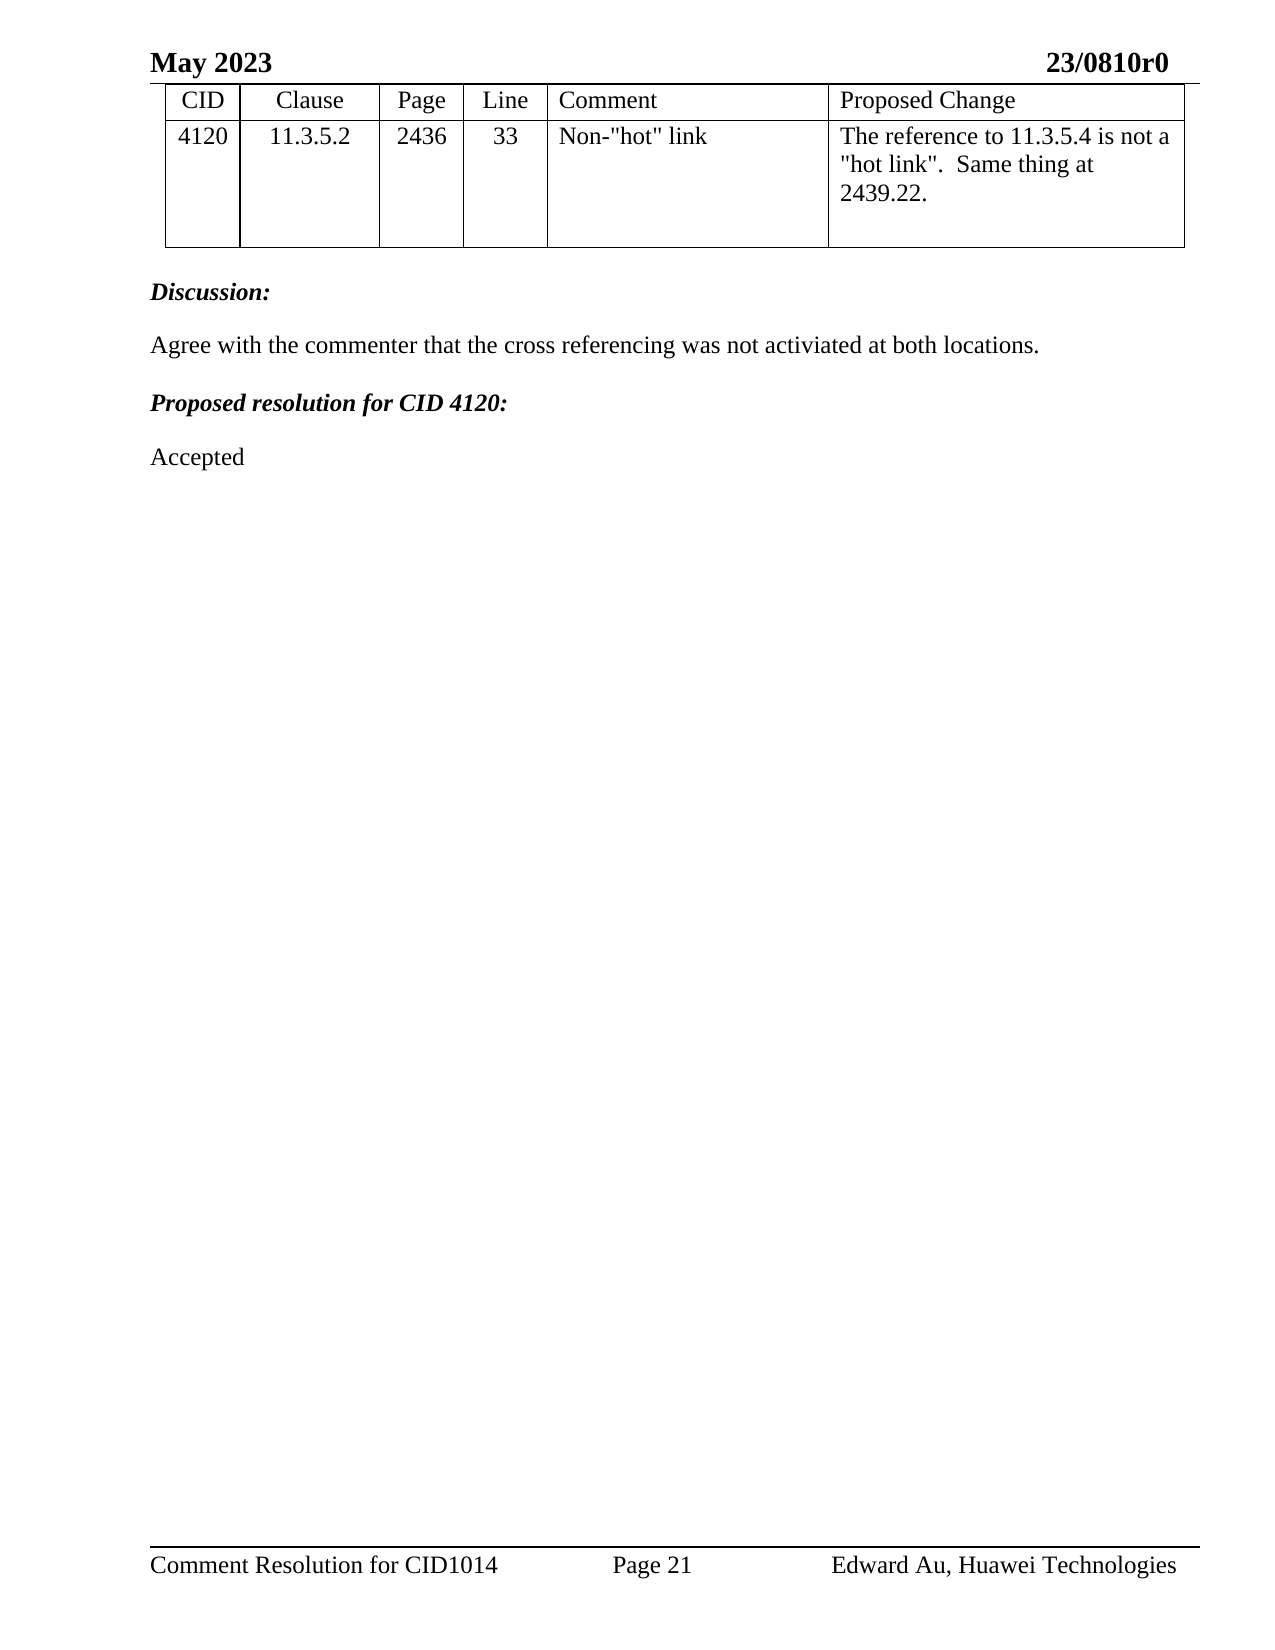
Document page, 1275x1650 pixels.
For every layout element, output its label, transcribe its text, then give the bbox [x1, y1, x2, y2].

text Discussion: [150, 277, 1200, 306]
table_cell 4120 [166, 121, 239, 247]
text Agree with the commenter that the cross referencing was not activiated at both locations. [150, 331, 1200, 359]
table_cell 11.3.5.2 [241, 121, 379, 247]
table_header CID [166, 85, 239, 120]
table_header Proposed Change [829, 85, 1184, 120]
table_header Comment [548, 85, 828, 120]
text Proposed resolution for CID 4120: [150, 388, 1200, 417]
table_header Clause [241, 85, 379, 120]
table_header Line [464, 85, 547, 120]
table_cell Non-"hot" link [548, 121, 828, 247]
table_header Page [380, 85, 463, 120]
table_cell 2436 [380, 121, 463, 247]
table_cell 33 [464, 121, 547, 247]
table_cell The reference to 11.3.5.4 is not a "hot link". Same thing at 2439.22. [829, 121, 1184, 247]
text Accepted [150, 442, 1200, 471]
